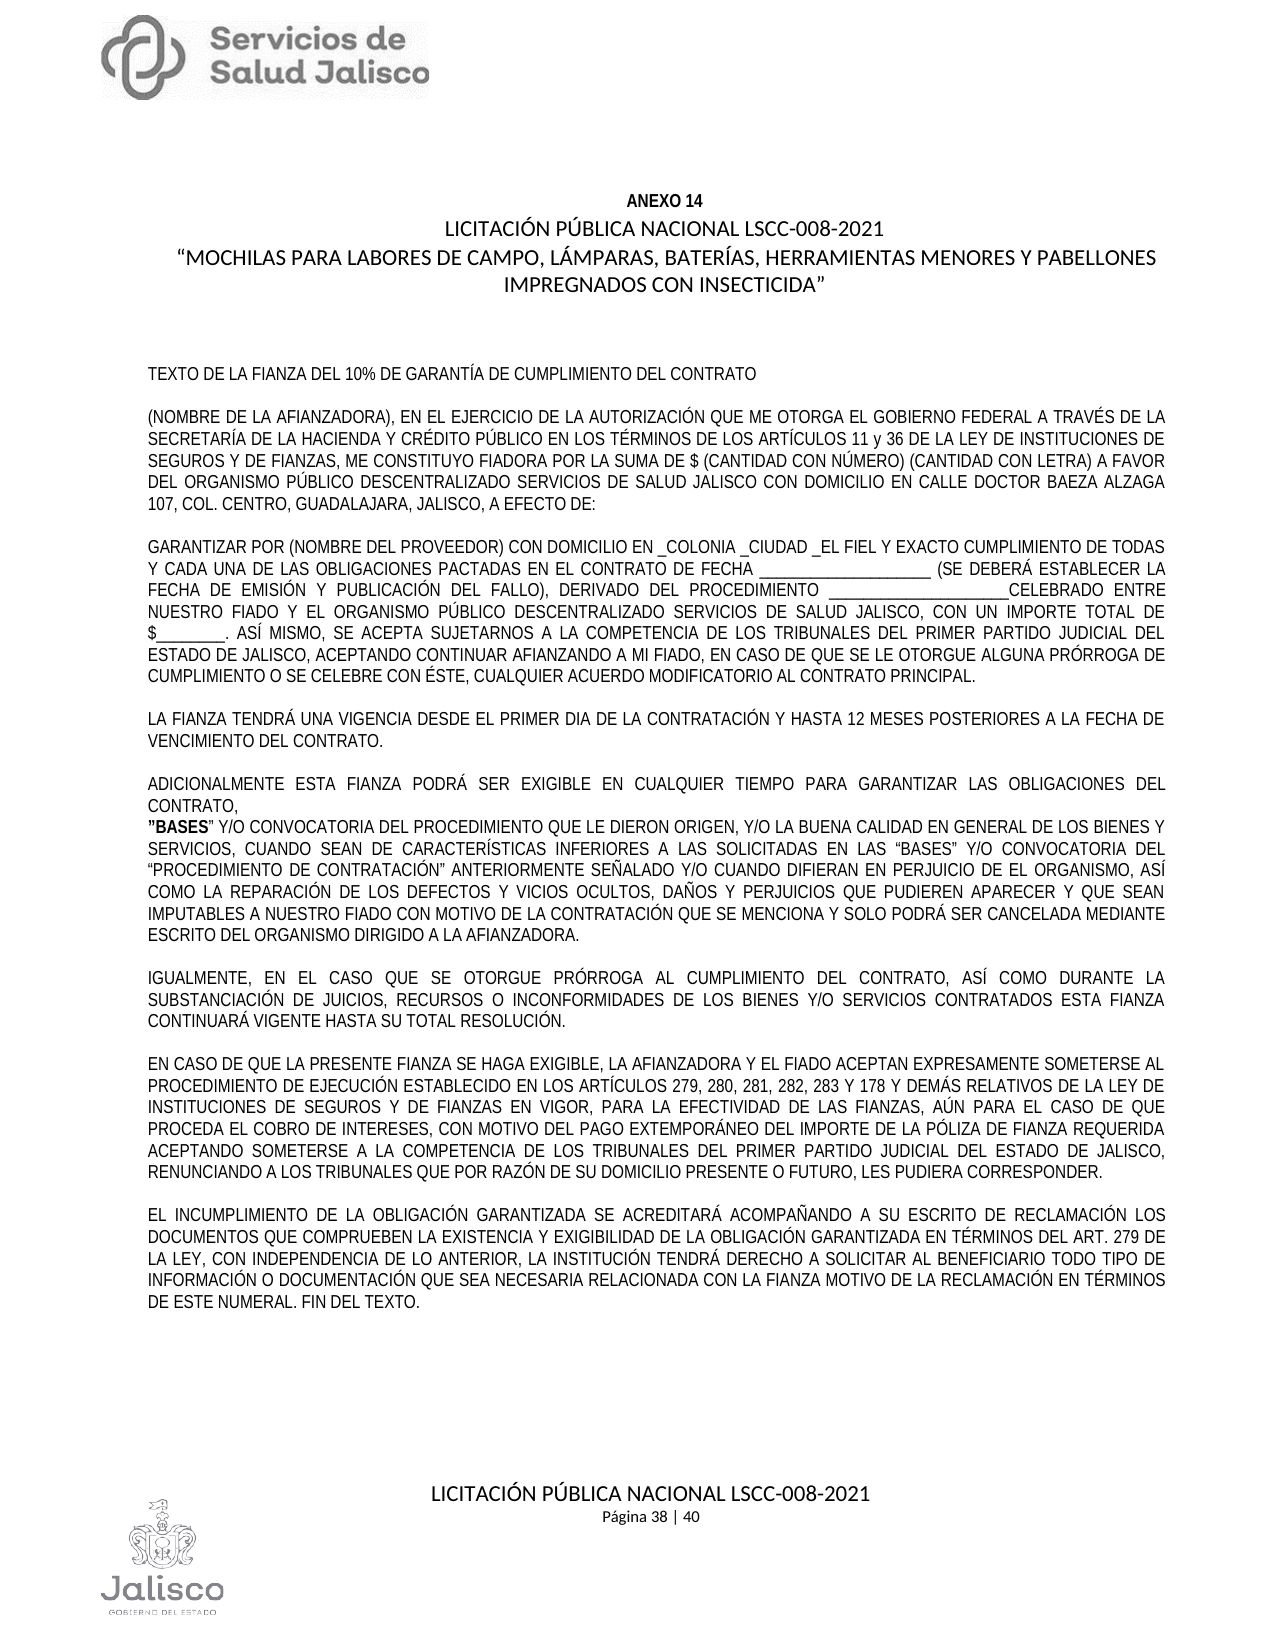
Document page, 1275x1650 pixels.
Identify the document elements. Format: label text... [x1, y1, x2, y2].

text LA FIANZA TENDRÁ UNA VIGENCIA DESDE EL PRIMER DIA DE LA CONTRATACIÓN Y HASTA 12 MESES POSTERIORES A LA FECHA DE VENCIMIENTO DEL CONTRATO. [148, 708, 1167, 751]
text ANEXO 14 [148, 190, 1181, 211]
text TEXTO DE LA FIANZA DEL 10% DE GARANTÍA DE CUMPLIMIENTO DEL CONTRATO [148, 363, 1167, 385]
text EN CASO DE QUE LA PRESENTE FIANZA SE HAGA EXIGIBLE, LA AFIANZADORA Y EL FIADO ACEPTAN EXPRESAMENTE SOMETERSE AL PROCEDIMIENTO DE EJECUCIÓN ESTABLECIDO EN LOS ARTÍCULOS 279, 280, 281, 282, 283 Y 178 Y DEMÁS RELATIVOS DE LA LEY DE INSTITUCIONES DE SEGUROS Y DE FIANZAS EN VIGOR, PARA LA EFECTIVIDAD DE LAS FIANZAS, AÚN PARA EL CASO DE QUE PROCEDA EL COBRO DE INTERESES, CON MOTIVO DEL PAGO EXTEMPORÁNEO DEL IMPORTE DE LA PÓLIZA DE FIANZA REQUERIDA ACEPTANDO SOMETERSE A LA COMPETENCIA DE LOS TRIBUNALES DEL PRIMER PARTIDO JUDICIAL DEL ESTADO DE JALISCO, RENUNCIANDO A LOS TRIBUNALES QUE POR RAZÓN DE SU DOMICILIO PRESENTE O FUTURO, LES PUDIERA CORRESPONDER. [148, 1053, 1167, 1183]
picture [101, 15, 430, 100]
picture [100, 1499, 224, 1615]
text IGUALMENTE, EN EL CASO QUE SE OTORGUE PRÓRROGA AL CUMPLIMIENTO DEL CONTRATO, ASÍ COMO DURANTE LA SUBSTANCIACIÓN DE JUICIOS, RECURSOS O INCONFORMIDADES DE LOS BIENES Y/O SERVICIOS CONTRATADOS ESTA FIANZA CONTINUARÁ VIGENTE HASTA SU TOTAL RESOLUCIÓN. [148, 967, 1167, 1032]
text (NOMBRE DE LA AFIANZADORA), EN EL EJERCICIO DE LA AUTORIZACIÓN QUE ME OTORGA EL GOBIERNO FEDERAL A TRAVÉS DE LA SECRETARÍA DE LA HACIENDA Y CRÉDITO PÚBLICO EN LOS TÉRMINOS DE LOS ARTÍCULOS 11 y 36 DE LA LEY DE INSTITUCIONES DE SEGUROS Y DE FIANZAS, ME CONSTITUYO FIADORA POR LA SUMA DE $ (CANTIDAD CON NÚMERO) (CANTIDAD CON LETRA) A FAVOR DEL ORGANISMO PÚBLICO DESCENTRALIZADO SERVICIOS DE SALUD JALISCO CON DOMICILIO EN CALLE DOCTOR BAEZA ALZAGA 107, COL. CENTRO, GUADALAJARA, JALISCO, A EFECTO DE: [148, 406, 1167, 514]
text EL INCUMPLIMIENTO DE LA OBLIGACIÓN GARANTIZADA SE ACREDITARÁ ACOMPAÑANDO A SU ESCRITO DE RECLAMACIÓN LOS DOCUMENTOS QUE COMPRUEBEN LA EXISTENCIA Y EXIGIBILIDAD DE LA OBLIGACIÓN GARANTIZADA EN TÉRMINOS DEL ART. 279 DE LA LEY, CON INDEPENDENCIA DE LO ANTERIOR, LA INSTITUCIÓN TENDRÁ DERECHO A SOLICITAR AL BENEFICIARIO TODO TIPO DE INFORMACIÓN O DOCUMENTACIÓN QUE SEA NECESARIA RELACIONADA CON LA FIANZA MOTIVO DE LA RECLAMACIÓN EN TÉRMINOS DE ESTE NUMERAL. FIN DEL TEXTO. [148, 1204, 1167, 1312]
text ADICIONALMENTE ESTA FIANZA PODRÁ SER EXIGIBLE EN CUALQUIER TIEMPO PARA GARANTIZAR LAS OBLIGACIONES DEL CONTRATO, [148, 773, 1167, 816]
text ”BASES” Y/O CONVOCATORIA DEL PROCEDIMIENTO QUE LE DIERON ORIGEN, Y/O LA BUENA CALIDAD EN GENERAL DE LOS BIENES Y SERVICIOS, CUANDO SEAN DE CARACTERÍSTICAS INFERIORES A LAS SOLICITADAS EN LAS “BASES” Y/O CONVOCATORIA DEL “PROCEDIMIENTO DE CONTRATACIÓN” ANTERIORMENTE SEÑALADO Y/O CUANDO DIFIERAN EN PERJUICIO DE EL ORGANISMO, ASÍ COMO LA REPARACIÓN DE LOS DEFECTOS Y VICIOS OCULTOS, DAÑOS Y PERJUICIOS QUE PUDIEREN APARECER Y QUE SEAN IMPUTABLES A NUESTRO FIADO CON MOTIVO DE LA CONTRATACIÓN QUE SE MENCIONA Y SOLO PODRÁ SER CANCELADA MEDIANTE ESCRITO DEL ORGANISMO DIRIGIDO A LA AFIANZADORA. [148, 816, 1167, 946]
text GARANTIZAR POR (NOMBRE DEL PROVEEDOR) CON DOMICILIO EN _COLONIA _CIUDAD _EL FIEL Y EXACTO CUMPLIMIENTO DE TODAS Y CADA UNA DE LAS OBLIGACIONES PACTADAS EN EL CONTRATO DE FECHA ____________________ (SE DEBERÁ ESTABLECER LA FECHA DE EMISIÓN Y PUBLICACIÓN DEL FALLO), DERIVADO DEL PROCEDIMIENTO _____________________CELEBRADO ENTRE NUESTRO FIADO Y EL ORGANISMO PÚBLICO DESCENTRALIZADO SERVICIOS DE SALUD JALISCO, CON UN IMPORTE TOTAL DE $________. ASÍ MISMO, SE ACEPTA SUJETARNOS A LA COMPETENCIA DE LOS TRIBUNALES DEL PRIMER PARTIDO JUDICIAL DEL ESTADO DE JALISCO, ACEPTANDO CONTINUAR AFIANZANDO A MI FIADO, EN CASO DE QUE SE LE OTORGUE ALGUNA PRÓRROGA DE CUMPLIMIENTO O SE CELEBRE CON ÉSTE, CUALQUIER ACUERDO MODIFICATORIO AL CONTRATO PRINCIPAL. [148, 536, 1167, 687]
